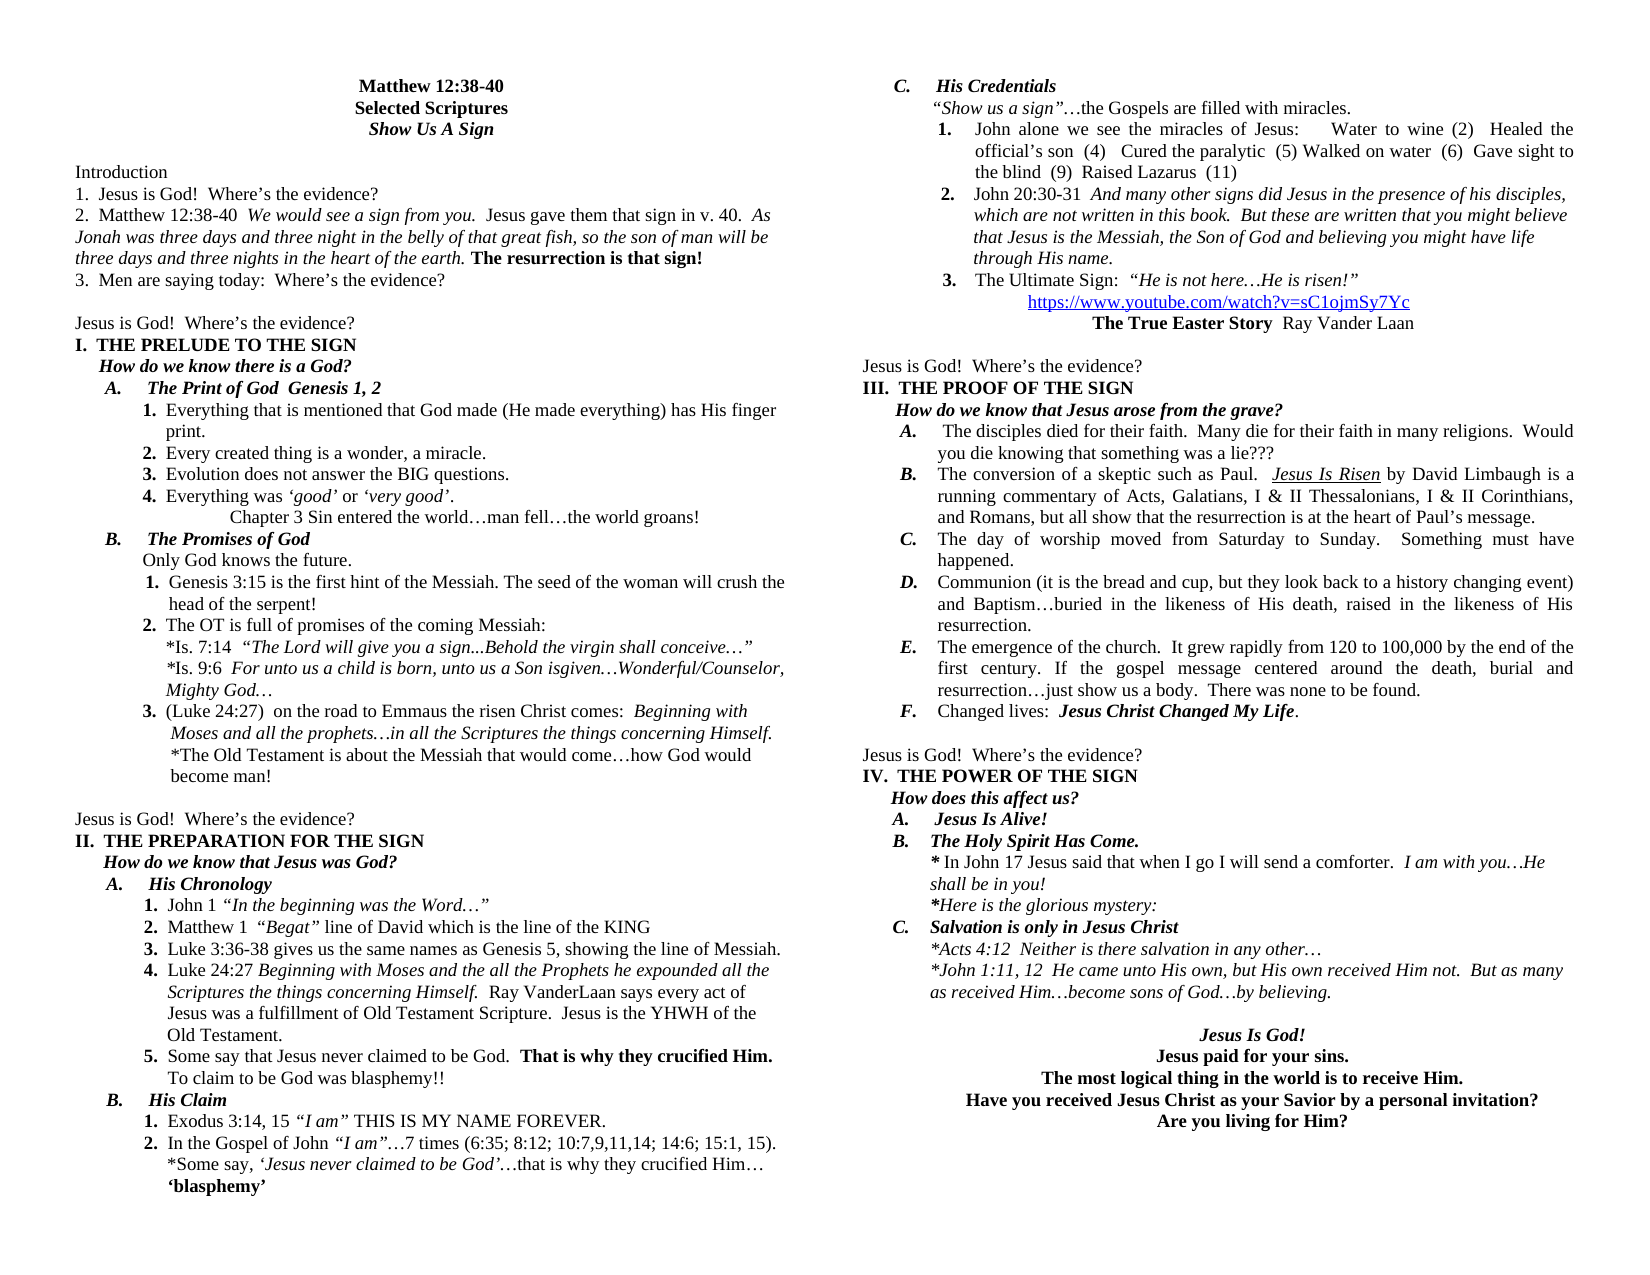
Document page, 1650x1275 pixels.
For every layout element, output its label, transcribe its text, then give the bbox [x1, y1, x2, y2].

text *The Old Testament is about the Messiah that would come…how God would [142, 743, 787, 765]
text To claim to be God was blasphemy!! [144, 1067, 787, 1088]
list John alone we see the miracles of Jesus: Water to wine (2) Healed the official’s son (4) Cured the paralytic (5) Walked on water (6) Gave sight to the blind (9) Raised Lazarus (11) [937, 118, 1575, 183]
text through His name. [931, 247, 1575, 269]
text head of the serpent! [75, 592, 787, 614]
text 1. Jesus is God! Where’s the evidence? [75, 183, 787, 204]
text Jesus is God! Where’s the evidence? [862, 743, 1575, 765]
text *Is. 9:6 For unto us a child is born, unto us a Son isgiven…Wonderful/Counselor, [142, 657, 787, 679]
text The True Easter Story Ray Vander Laan [931, 312, 1575, 334]
text 1. Exodus 3:14, 15 “I am” THIS IS MY NAME FOREVER. [144, 1110, 787, 1132]
text Jesus was a fulfillment of Old Testament Scripture. Jesus is the YHWH of the [144, 1002, 787, 1024]
list The Promises of God [105, 528, 787, 549]
text 4. Everything was ‘good’ or ‘very good’. [142, 485, 787, 506]
text * In John 17 Jesus said that when I go I will send a comforter. I am with you…He shall be in you! [930, 851, 1575, 894]
text Show Us A Sign [75, 118, 787, 140]
text that Jesus is the Messiah, the Son of God and believing you might have life [931, 226, 1575, 247]
text print. [142, 420, 787, 442]
text Old Testament. [144, 1024, 787, 1045]
text 5. Some say that Jesus never claimed to be God. That is why they crucified Him. [144, 1045, 787, 1067]
text 4. Luke 24:27 Beginning with Moses and the all the Prophets he expounded all the [144, 959, 787, 981]
text 2. Matthew 1 “Begat” line of David which is the line of the KING [144, 916, 787, 937]
text become man! [142, 765, 787, 787]
text How do we know that Jesus arose from the grave? [862, 398, 1575, 420]
list The disciples died for their faith. Many die for their faith in many religions. Would you die knowing that something was a lie??? [900, 420, 1575, 463]
text 2. Matthew 12:38-40 We would see a sign from you. Jesus gave them that sign in v. 40. As Jonah was three days and three night in the belly of that great fish, so the son of man will be three days and three nights in the heart of the earth. The resurrection is that sign! [75, 204, 787, 269]
list Changed lives: Jesus Christ Changed My Life. [900, 700, 1575, 722]
text 1. John 1 “In the beginning was the Word…” [144, 894, 787, 916]
text Chapter 3 Sin entered the world…man fell…the world groans! [142, 506, 787, 528]
text Mighty God… [142, 679, 787, 700]
text 1. Genesis 3:15 is the first hint of the Messiah. The seed of the woman will crush the [75, 571, 787, 592]
list The day of worship moved from Saturday to Sunday. Something must have happened. [900, 528, 1575, 571]
text 2. Every created thing is a wonder, a miracle. [142, 442, 787, 463]
list The emergence of the church. It grew rapidly from 120 to 100,000 by the end of the first century. If the gospel message centered around the death, burial and resurrection…just show us a body. There was none to be found. [900, 636, 1575, 700]
text *Some say, ‘Jesus never claimed to be God’…that is why they crucified Him… [144, 1153, 787, 1175]
list The conversion of a skeptic such as Paul. Jesus Is Risen by David Limbaugh is a running commentary of Acts, Galatians, I & II Thessalonians, I & II Corinthians, and Romans, but all show that the resurrection is at the heart of Paul’s message. [900, 463, 1575, 528]
text How does this affect us? [862, 787, 1575, 808]
text Jesus is God! Where’s the evidence? [862, 355, 1575, 377]
text How do we know that Jesus was God? [75, 851, 787, 873]
list His Claim [106, 1088, 787, 1110]
text https://www.youtube.com/watch?v=sC1ojmSy7Yc [862, 291, 1575, 312]
text II. THE PREPARATION FOR THE SIGN [75, 830, 787, 851]
text Jesus is God! Where’s the evidence? [75, 312, 787, 334]
list The Print of God Genesis 1, 2 [105, 377, 787, 398]
text Moses and all the prophets…in all the Scriptures the things concerning Himself. [142, 722, 787, 743]
text 2. The OT is full of promises of the coming Messiah: [142, 614, 787, 636]
text Selected Scriptures [75, 97, 787, 118]
text ‘blasphemy’ [144, 1175, 787, 1196]
text “Show us a sign”…the Gospels are filled with miracles. [931, 97, 1575, 118]
list Communion (it is the bread and cup, but they look back to a history changing event) and Baptism…buried in the likeness of His death, raised in the likeness of His resurrection. [900, 571, 1575, 636]
text IV. THE POWER OF THE SIGN [862, 765, 1575, 787]
text 1. Everything that is mentioned that God made (He made everything) has His finger [142, 398, 787, 420]
text III. THE PROOF OF THE SIGN [862, 377, 1575, 398]
text Scriptures the things concerning Himself. Ray VanderLaan says every act of [144, 981, 787, 1002]
text Jesus paid for your sins. [930, 1045, 1575, 1067]
text *Acts 4:12 Neither is there salvation in any other… [930, 937, 1575, 959]
text Only God knows the future. [142, 549, 787, 571]
list His Chronology [106, 873, 787, 894]
text 3. Evolution does not answer the BIG questions. [142, 463, 787, 485]
text Introduction [75, 161, 787, 183]
text The most logical thing in the world is to receive Him. [930, 1067, 1575, 1088]
text 2. John 20:30-31 And many other signs did Jesus in the presence of his disciples, [931, 183, 1575, 204]
text Have you received Jesus Christ as your Savior by a personal invitation? [930, 1088, 1575, 1110]
text 2. In the Gospel of John “I am”…7 times (6:35; 8:12; 10:7,9,11,14; 14:6; 15:1, 15). [144, 1132, 787, 1153]
text Jesus Is God! [930, 1024, 1575, 1045]
list The Holy Spirit Has Come. [892, 830, 1575, 851]
list His Credentials [894, 75, 1575, 97]
text 3. (Luke 24:27) on the road to Emmaus the risen Christ comes: Beginning with [142, 700, 787, 722]
text which are not written in this book. But these are written that you might believe [931, 204, 1575, 226]
text Matthew 12:38-40 [75, 75, 787, 97]
text 3. Men are saying today: Where’s the evidence? [75, 269, 787, 291]
text 3. Luke 3:36-38 gives us the same names as Genesis 5, showing the line of Messiah. [144, 937, 787, 959]
text I. THE PRELUDE TO THE SIGN [75, 334, 787, 355]
text *Here is the glorious mystery: [930, 894, 1575, 916]
list Jesus Is Alive! [892, 808, 1575, 830]
text *John 1:11, 12 He came unto His own, but His own received Him not. But as many as received Him…become sons of God…by believing. [930, 959, 1575, 1002]
text *Is. 7:14 “The Lord will give you a sign...Behold the virgin shall conceive…” [142, 636, 787, 657]
text Are you living for Him? [930, 1110, 1575, 1132]
list Salvation is only in Jesus Christ [892, 916, 1575, 937]
text How do we know there is a God? [75, 355, 787, 377]
text 3. The Ultimate Sign: “He is not here…He is risen!” [862, 269, 1575, 291]
text Jesus is God! Where’s the evidence? [75, 808, 787, 830]
